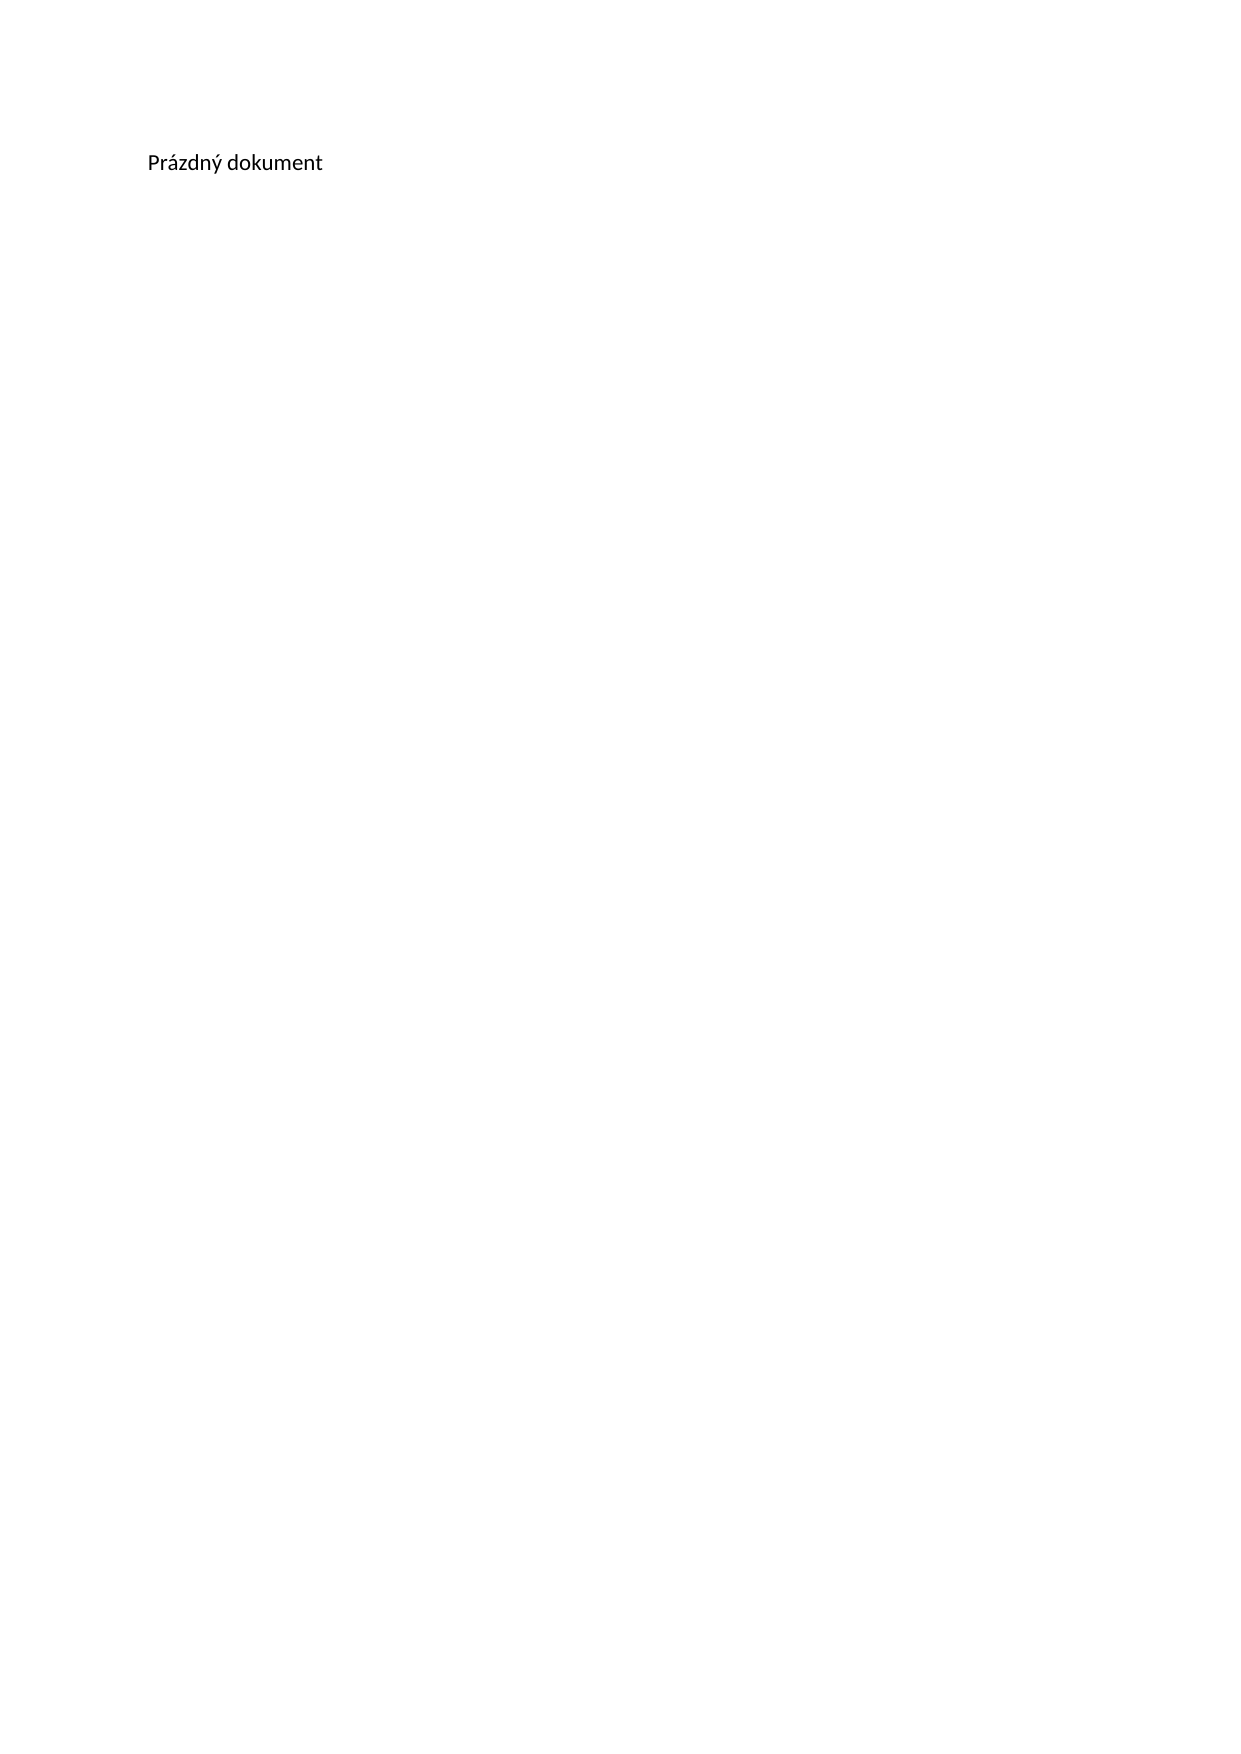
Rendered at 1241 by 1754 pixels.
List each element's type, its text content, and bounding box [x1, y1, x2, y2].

text Prázdný dokument [148, 148, 1093, 176]
